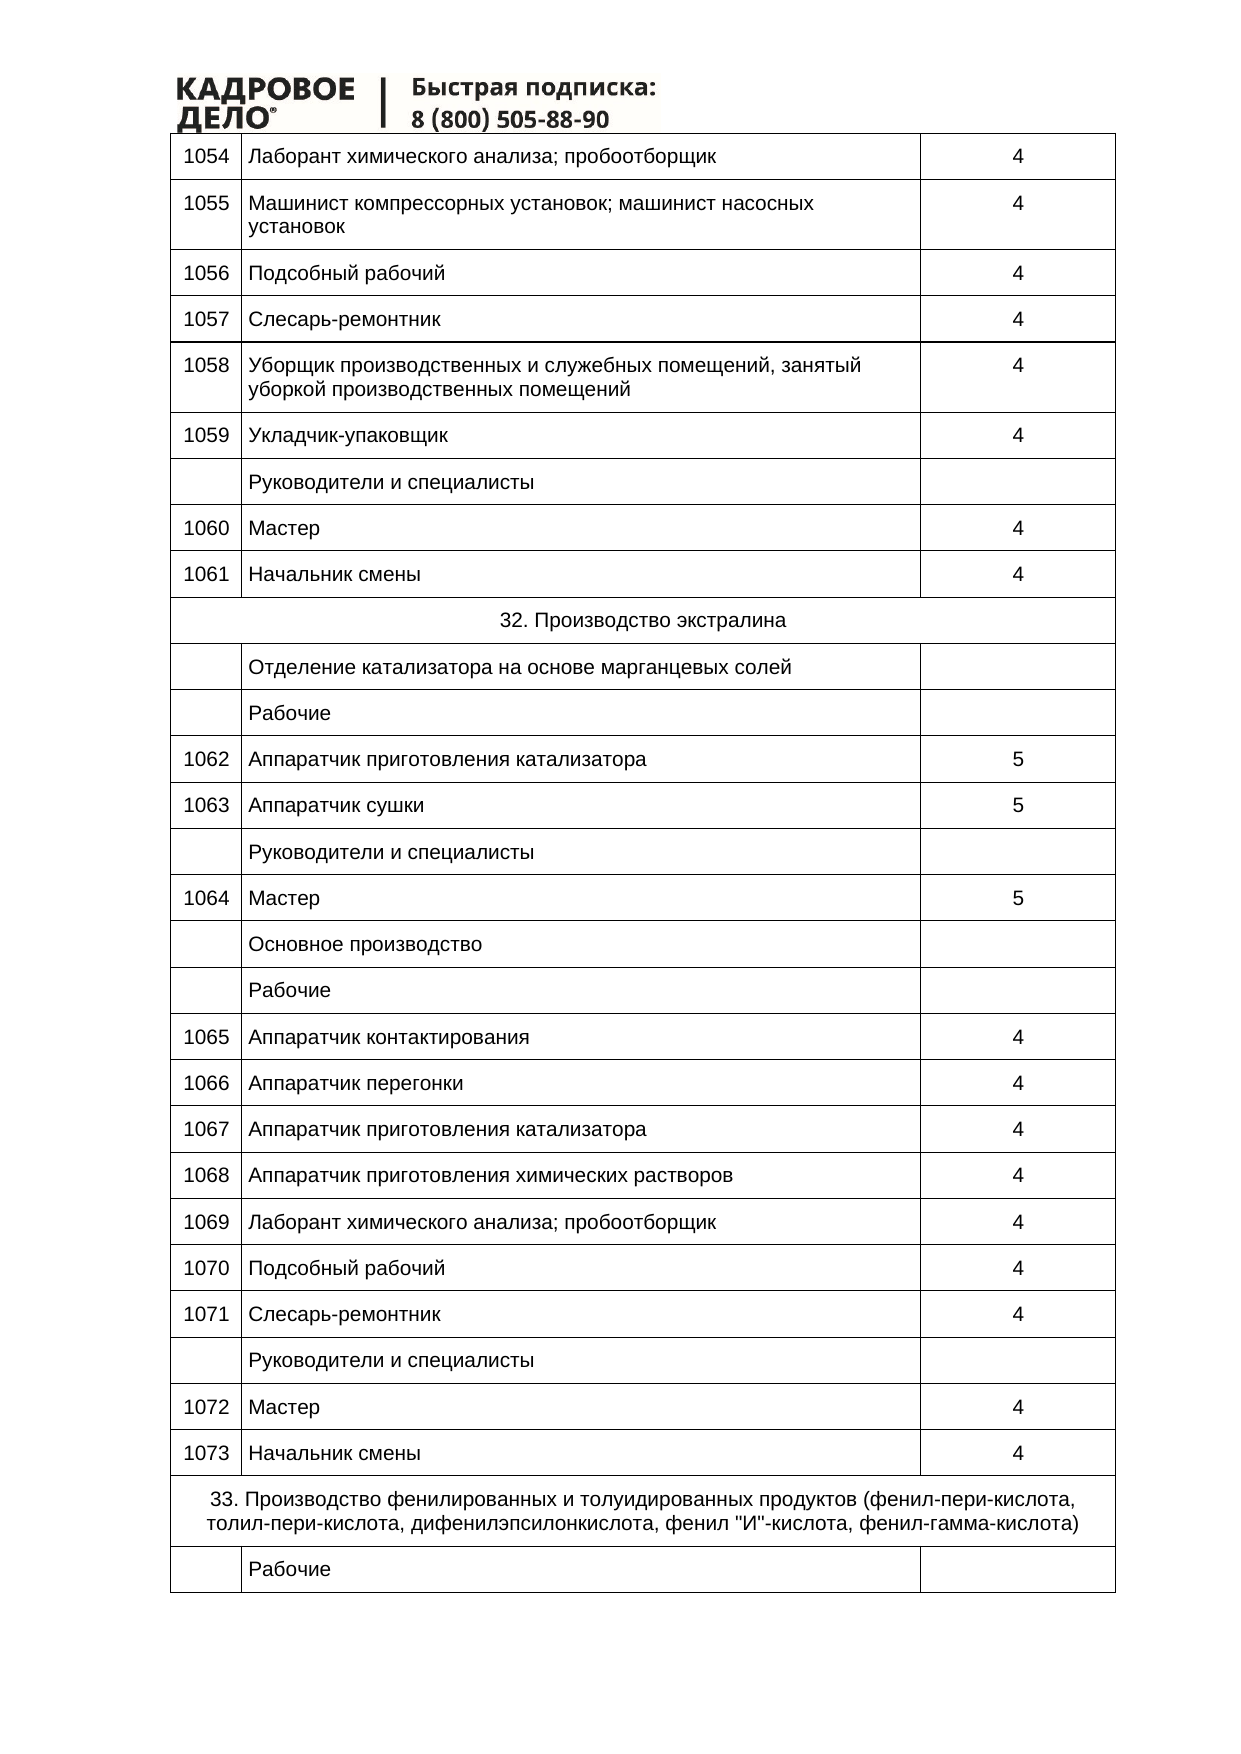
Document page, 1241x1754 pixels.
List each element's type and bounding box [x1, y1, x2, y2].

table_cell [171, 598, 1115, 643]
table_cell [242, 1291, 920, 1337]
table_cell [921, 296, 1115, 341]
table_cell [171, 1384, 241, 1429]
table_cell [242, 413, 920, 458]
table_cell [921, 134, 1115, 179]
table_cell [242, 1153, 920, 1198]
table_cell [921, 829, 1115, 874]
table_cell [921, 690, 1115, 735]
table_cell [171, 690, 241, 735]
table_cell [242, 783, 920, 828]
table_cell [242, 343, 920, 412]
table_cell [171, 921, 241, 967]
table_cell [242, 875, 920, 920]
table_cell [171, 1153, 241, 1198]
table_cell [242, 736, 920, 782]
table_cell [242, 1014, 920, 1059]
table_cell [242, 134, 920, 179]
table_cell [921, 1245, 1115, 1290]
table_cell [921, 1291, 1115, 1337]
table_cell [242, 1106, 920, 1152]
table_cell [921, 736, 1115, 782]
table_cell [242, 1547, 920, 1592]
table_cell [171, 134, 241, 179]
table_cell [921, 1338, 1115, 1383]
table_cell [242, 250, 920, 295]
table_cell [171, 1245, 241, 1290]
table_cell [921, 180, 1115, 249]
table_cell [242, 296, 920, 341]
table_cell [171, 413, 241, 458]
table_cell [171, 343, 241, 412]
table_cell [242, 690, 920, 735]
picture [177, 73, 661, 133]
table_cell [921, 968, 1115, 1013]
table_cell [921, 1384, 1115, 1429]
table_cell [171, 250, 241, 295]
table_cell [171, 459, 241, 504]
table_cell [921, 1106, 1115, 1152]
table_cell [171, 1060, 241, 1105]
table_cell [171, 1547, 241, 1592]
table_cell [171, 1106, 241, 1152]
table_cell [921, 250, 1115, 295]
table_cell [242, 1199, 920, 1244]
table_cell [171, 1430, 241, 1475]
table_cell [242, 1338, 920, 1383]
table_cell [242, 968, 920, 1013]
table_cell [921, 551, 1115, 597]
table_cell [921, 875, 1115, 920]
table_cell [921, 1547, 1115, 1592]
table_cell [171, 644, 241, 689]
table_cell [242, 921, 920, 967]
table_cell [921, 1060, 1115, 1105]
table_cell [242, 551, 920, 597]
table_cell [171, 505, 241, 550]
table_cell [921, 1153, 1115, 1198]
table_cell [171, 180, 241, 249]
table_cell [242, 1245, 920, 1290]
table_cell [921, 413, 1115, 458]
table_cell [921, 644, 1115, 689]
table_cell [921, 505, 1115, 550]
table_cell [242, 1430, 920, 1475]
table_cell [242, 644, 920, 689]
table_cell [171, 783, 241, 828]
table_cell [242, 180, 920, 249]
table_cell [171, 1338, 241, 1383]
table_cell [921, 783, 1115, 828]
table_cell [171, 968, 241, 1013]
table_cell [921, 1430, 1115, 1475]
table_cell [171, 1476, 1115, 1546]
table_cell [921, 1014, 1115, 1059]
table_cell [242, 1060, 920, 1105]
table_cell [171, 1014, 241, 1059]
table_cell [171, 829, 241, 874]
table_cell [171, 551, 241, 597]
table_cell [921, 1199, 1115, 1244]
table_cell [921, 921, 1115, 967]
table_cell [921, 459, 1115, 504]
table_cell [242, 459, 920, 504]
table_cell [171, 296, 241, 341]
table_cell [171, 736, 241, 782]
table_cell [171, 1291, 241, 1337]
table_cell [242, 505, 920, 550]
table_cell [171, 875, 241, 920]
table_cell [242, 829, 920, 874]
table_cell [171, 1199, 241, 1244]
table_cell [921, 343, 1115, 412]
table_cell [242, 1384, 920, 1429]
